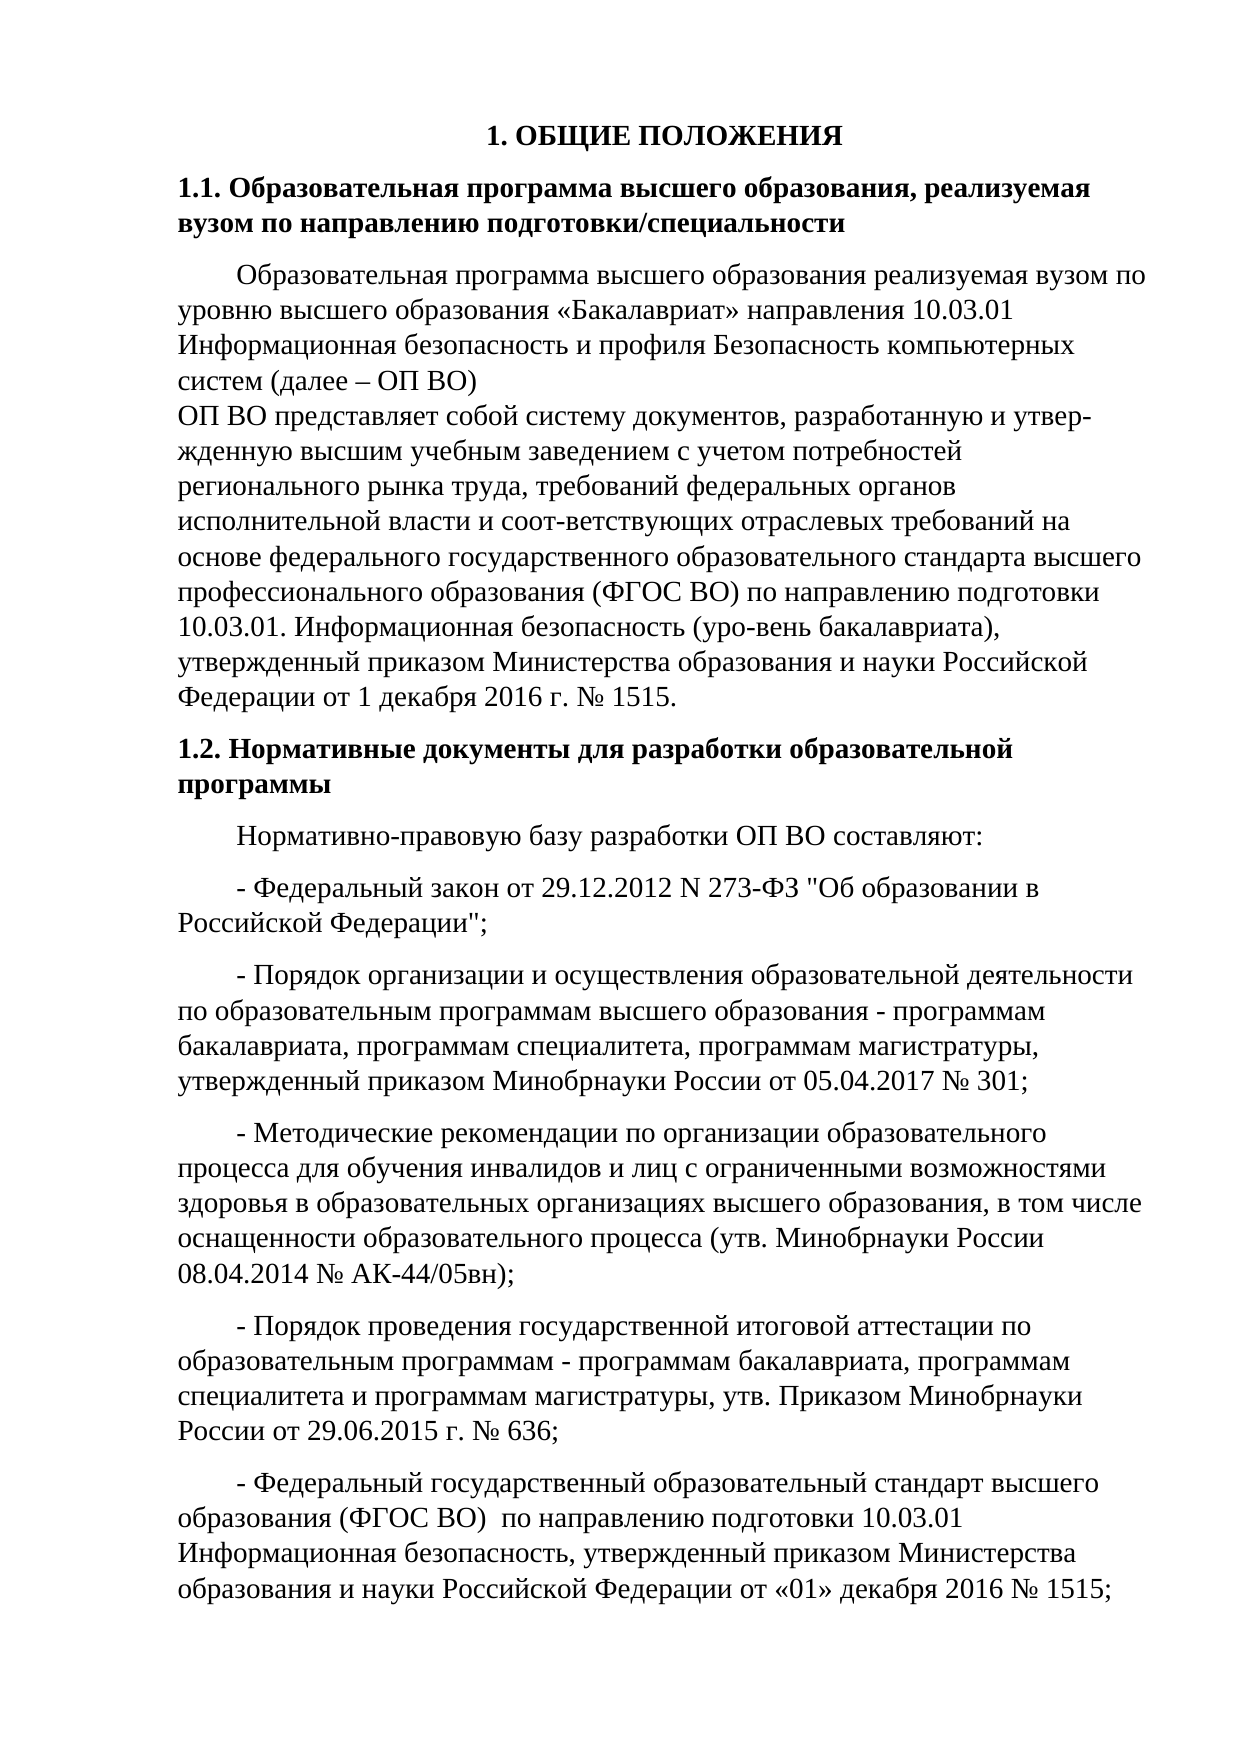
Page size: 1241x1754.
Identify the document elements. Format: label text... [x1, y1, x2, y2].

text 1.2. Нормативные документы для разработки образовательной программы [177, 731, 1152, 800]
text Нормативно-правовую базу разработки ОП ВО составляют: [177, 818, 1152, 852]
text 1. ОБЩИЕ ПОЛОЖЕНИЯ [177, 118, 1152, 152]
text - Порядок проведения государственной итоговой аттестации по образовательным программам - программам бакалавриата, программам специалитета и программам магистратуры, утв. Приказом Минобрнауки России от 29.06.2015 г. № 636; [177, 1308, 1152, 1447]
text - Федеральный государственный образовательный стандарт высшего образования (ФГОС ВО) по направлению подготовки 10.03.01 Информационная безопасность, утвержденный приказом Министерства образования и науки Российской Федерации от «01» декабря 2016 № 1515; [177, 1465, 1152, 1604]
text - Порядок организации и осуществления образовательной деятельности по образовательным программам высшего образования - программам бакалавриата, программам специалитета, программам магистратуры, утвержденный приказом Минобрнауки России от 05.04.2017 № 301; [177, 957, 1152, 1097]
text Образовательная программа высшего образования реализуемая вузом по уровню высшего образования «Бакалавриат» направления 10.03.01 Информационная безопасность и профиля Безопасность компьютерных систем (далее – ОП ВО) ОП ВО представляет собой систему документов, разработанную и утвер-жденную высшим учебным заведением с учетом потребностей регионального рынка труда, требований федеральных органов исполнительной власти и соот-ветствующих отраслевых требований на основе федерального государственного образовательного стандарта высшего профессионального образования (ФГОС ВО) по направлению подготовки 10.03.01. Информационная безопасность (уро-вень бакалавриата), утвержденный приказом Министерства образования и науки Российской Федерации от 1 декабря 2016 г. № 1515. [177, 257, 1152, 713]
text - Федеральный закон от 29.12.2012 N 273-ФЗ "Об образовании в Российской Федерации"; [177, 870, 1152, 939]
text - Методические рекомендации по организации образовательного процесса для обучения инвалидов и лиц с ограниченными возможностями здоровья в образовательных организациях высшего образования, в том числе оснащенности образовательного процесса (утв. Минобрнауки России 08.04.2014 № АК-44/05вн); [177, 1115, 1152, 1289]
text 1.1. Образовательная программа высшего образования, реализуемая вузом по направлению подготовки/специальности [177, 170, 1152, 239]
